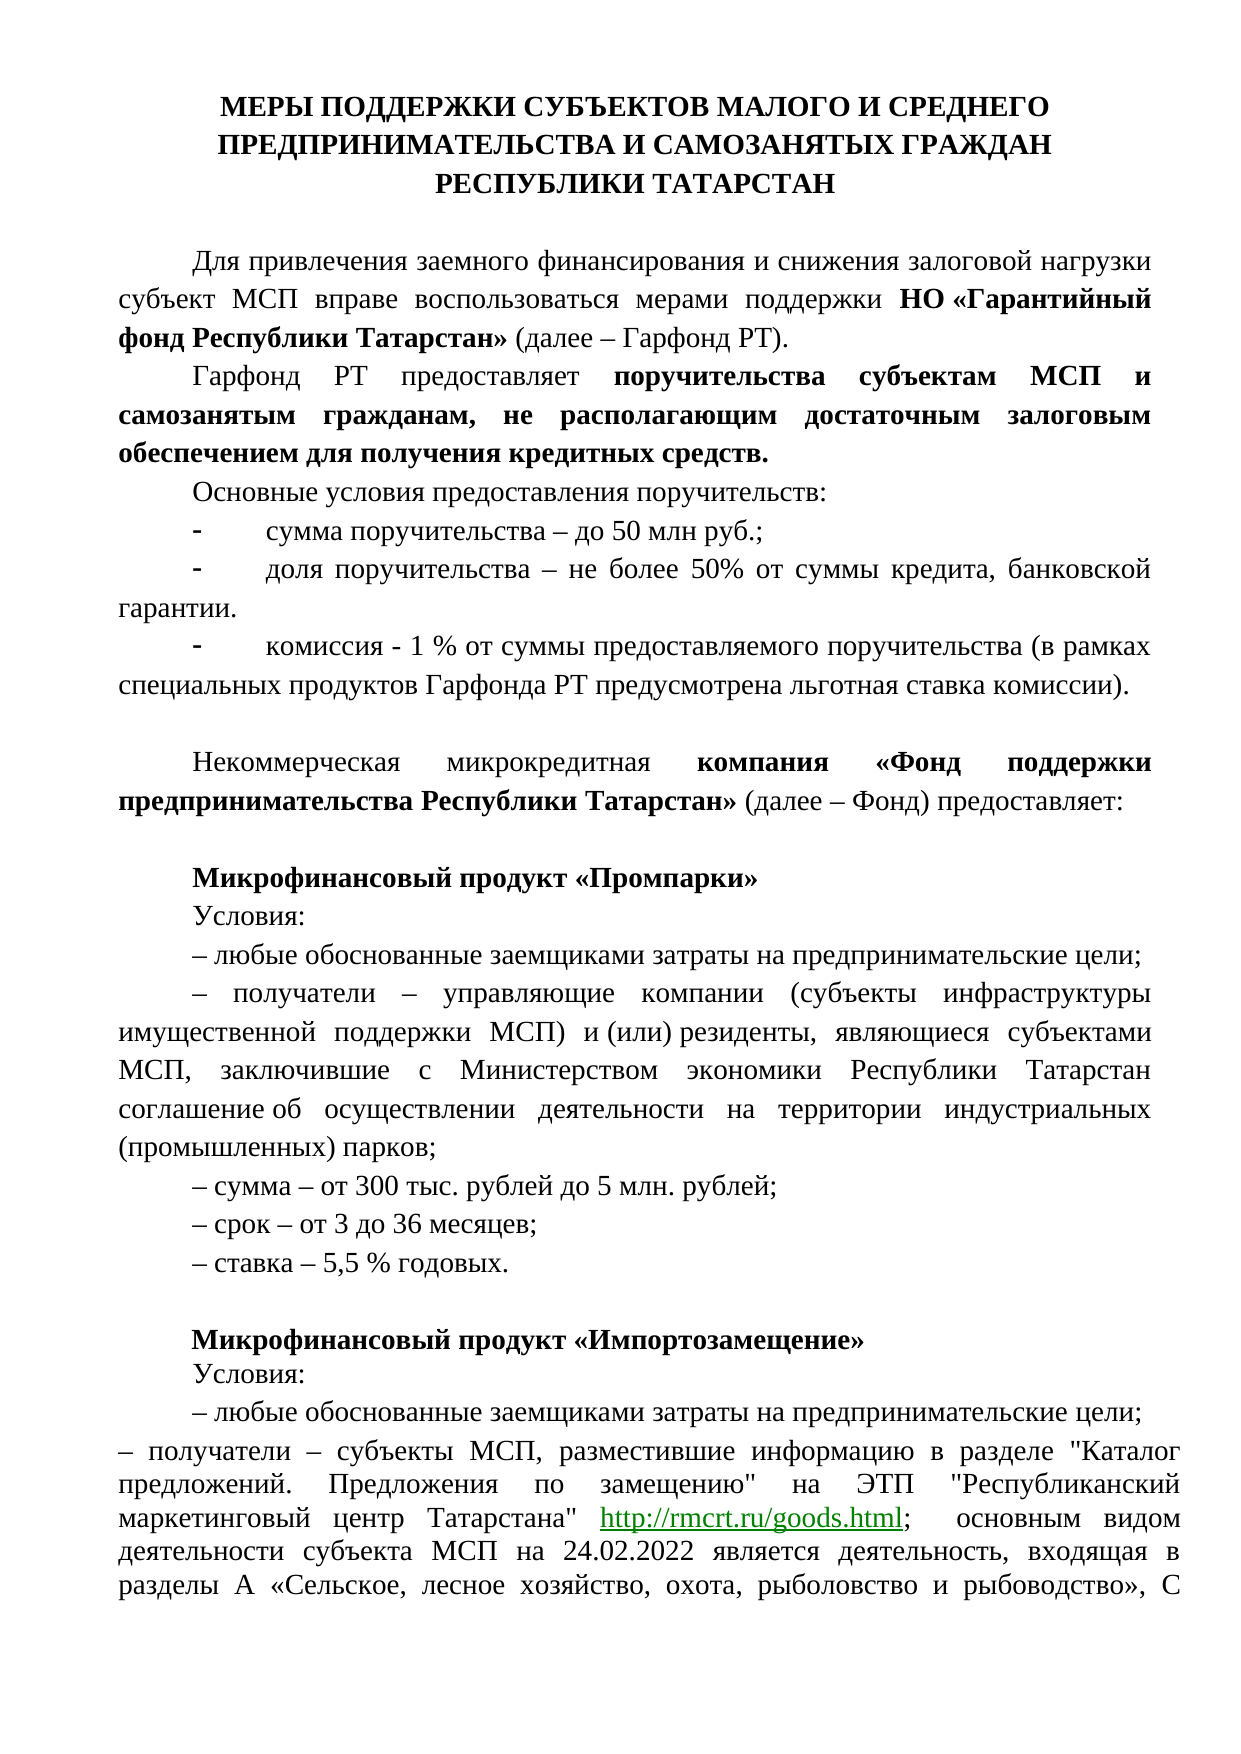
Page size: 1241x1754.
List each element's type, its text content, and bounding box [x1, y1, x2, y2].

text – сумма – от 300 тыс. рублей до 5 млн. рублей; [118, 1168, 1152, 1202]
list доля поручительства – не более 50% от суммы кредита, банковской гарантии. [118, 551, 1152, 623]
text Условия: [118, 898, 1152, 932]
list комиссия - 1 % от суммы предоставляемого поручительства (в рамках специальных продуктов Гарфонда РТ предусмотрена льготная ставка комиссии). [118, 628, 1152, 701]
text Микрофинансовый продукт «Импортозамещение» [118, 1322, 1181, 1356]
text – любые обоснованные заемщиками затраты на предпринимательские цели; [118, 1394, 1152, 1428]
text Гарфонд РТ предоставляет поручительства субъектам МСП и самозанятым гражданам, не располагающим достаточным залоговым обеспечением для получения кредитных средств. [118, 358, 1152, 469]
text – срок – от 3 до 36 месяцев; [118, 1207, 1152, 1240]
text МЕРЫ ПОДДЕРЖКИ СУБЪЕКТОВ МАЛОГО И СРЕДНЕГО ПРЕДПРИНИМАТЕЛЬСТВА И САМОЗАНЯТЫХ ГРАЖДАН [118, 89, 1152, 161]
text Некоммерческая микрокредитная компания «Фонд поддержки предпринимательства Республики Татарстан» (далее – Фонд) предоставляет: [118, 744, 1152, 816]
text РЕСПУБЛИКИ ТАТАРСТАН [118, 166, 1152, 199]
list сумма поручительства – до 50 млн руб.; [118, 513, 1152, 546]
text Основные условия предоставления поручительств: [118, 474, 1152, 508]
text – любые обоснованные заемщиками затраты на предпринимательские цели; [118, 937, 1152, 970]
text – ставка – 5,5 % годовых. [118, 1245, 1152, 1279]
text Условия: [118, 1356, 1152, 1389]
text Для привлечения заемного финансирования и снижения залоговой нагрузки субъект МСП вправе воспользоваться мерами поддержки НО «Гарантийный фонд Республики Татарстан» (далее – Гарфонд РТ). [118, 243, 1152, 353]
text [118, 1433, 1181, 1601]
text – получатели – управляющие компании (субъекты инфраструктуры имущественной поддержки МСП) и (или) резиденты, являющиеся субъектами МСП, заключившие с Министерством экономики Республики Татарстан соглашение об осуществлении деятельности на территории индустриальных (промышленных) парков; [118, 975, 1152, 1163]
text Микрофинансовый продукт «Промпарки» [118, 860, 1152, 893]
